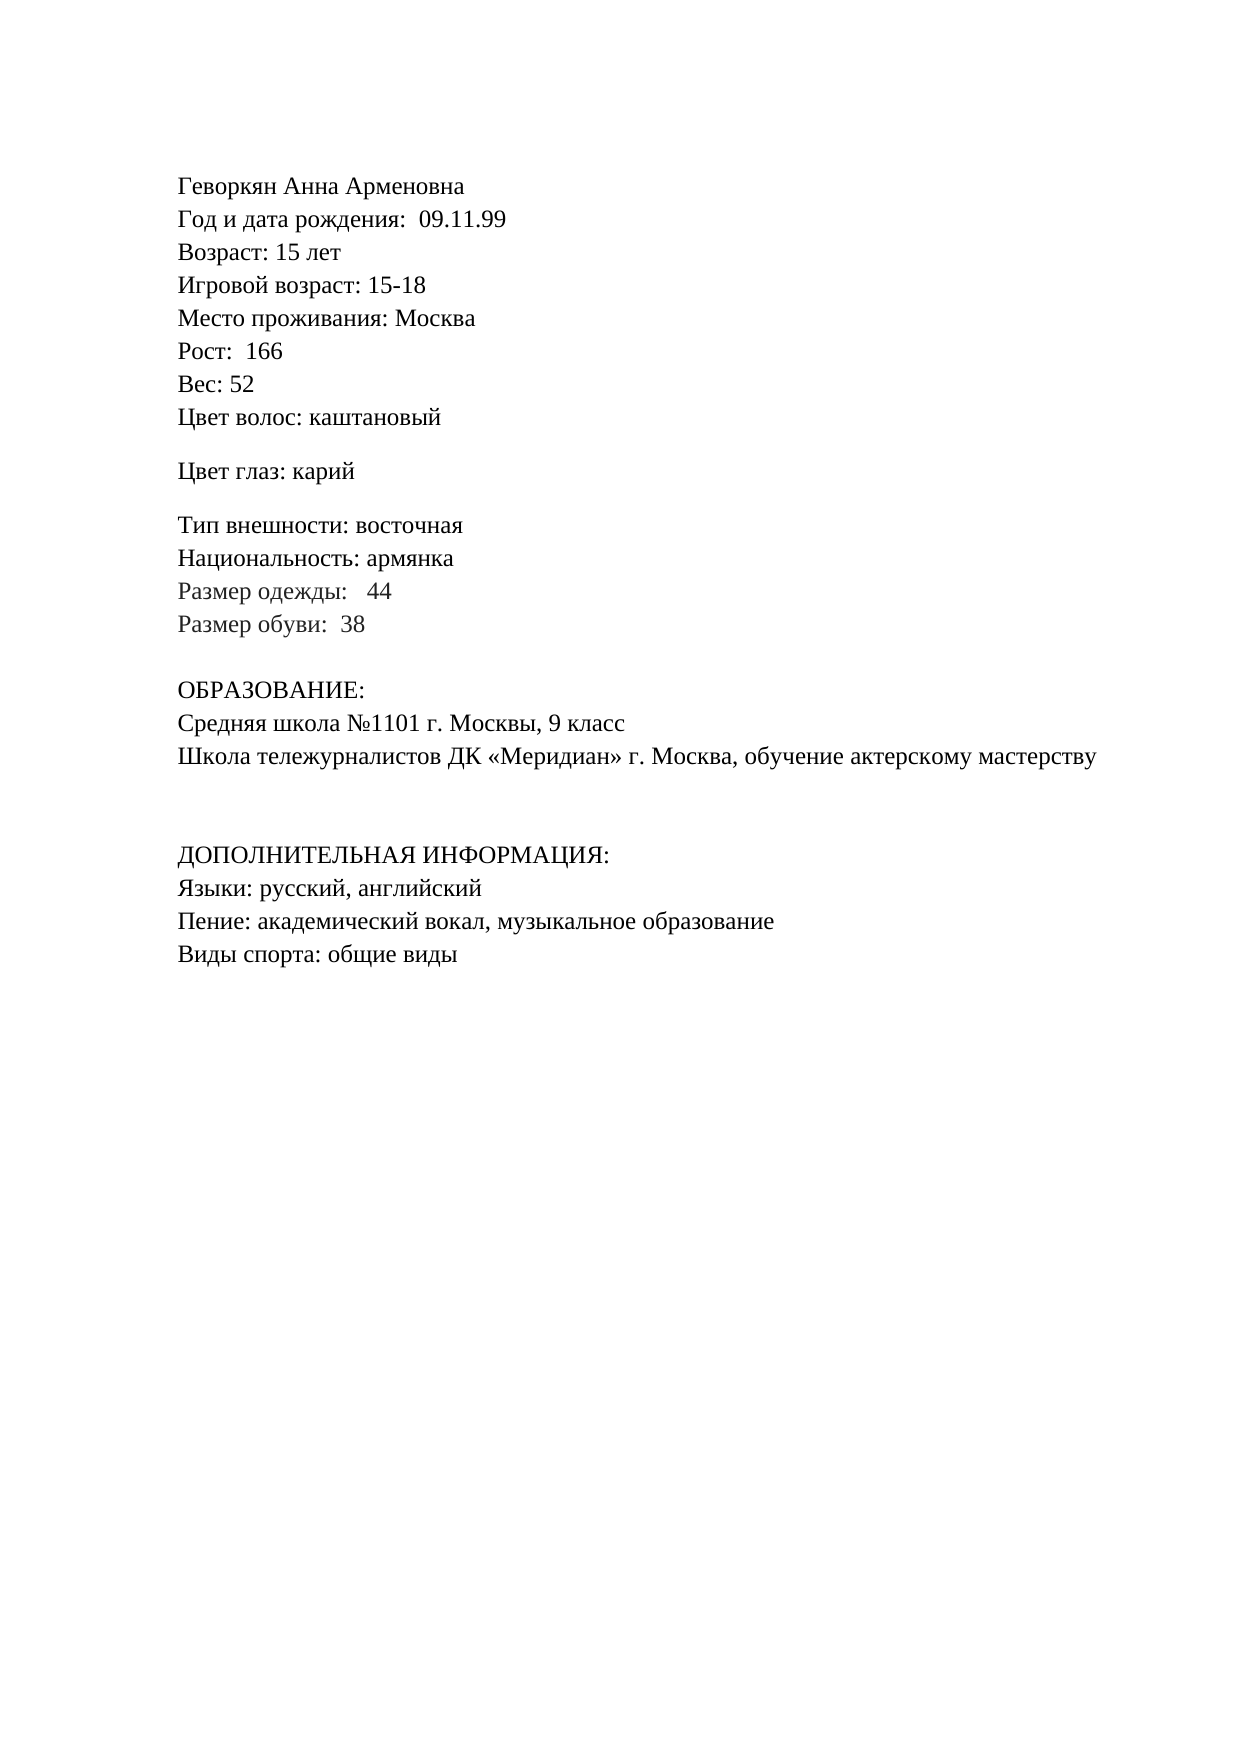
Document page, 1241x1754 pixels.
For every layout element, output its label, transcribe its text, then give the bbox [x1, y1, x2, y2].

text Год и дата рождения: 09.11.99 [177, 204, 1152, 233]
text ДОПОЛНИТЕЛЬНАЯ ИНФОРМАЦИЯ: [177, 840, 1152, 869]
text Геворкян Анна Арменовна [177, 171, 1152, 200]
text Место проживания: Москва [177, 303, 1152, 332]
text Школа тележурналистов ДК «Меридиан» г. Москва, обучение актерскому мастерству [177, 741, 1152, 770]
text Игровой возраст: 15-18 [177, 270, 1152, 299]
text Цвет волос: каштановый [177, 402, 1152, 431]
text Вес: 52 [177, 369, 1152, 398]
text ОБРАЗОВАНИЕ: [177, 675, 1152, 704]
text Языки: русский, английский [177, 873, 1152, 902]
text Пение: академический вокал, музыкальное образование [177, 906, 1152, 935]
text Средняя школа №1101 г. Москвы, 9 класс [177, 708, 1152, 737]
text Размер обуви: 38 [177, 609, 1152, 638]
text Тип внешности: восточная [177, 510, 1152, 539]
text Национальность: армянка [177, 543, 1152, 572]
text Цвет глаз: карий [177, 456, 1152, 485]
text Возраст: 15 лет [177, 237, 1152, 266]
text Виды спорта: общие виды [177, 939, 1152, 968]
text Рост: 166 [177, 336, 1152, 365]
text Размер одежды: 44 [177, 576, 1152, 605]
